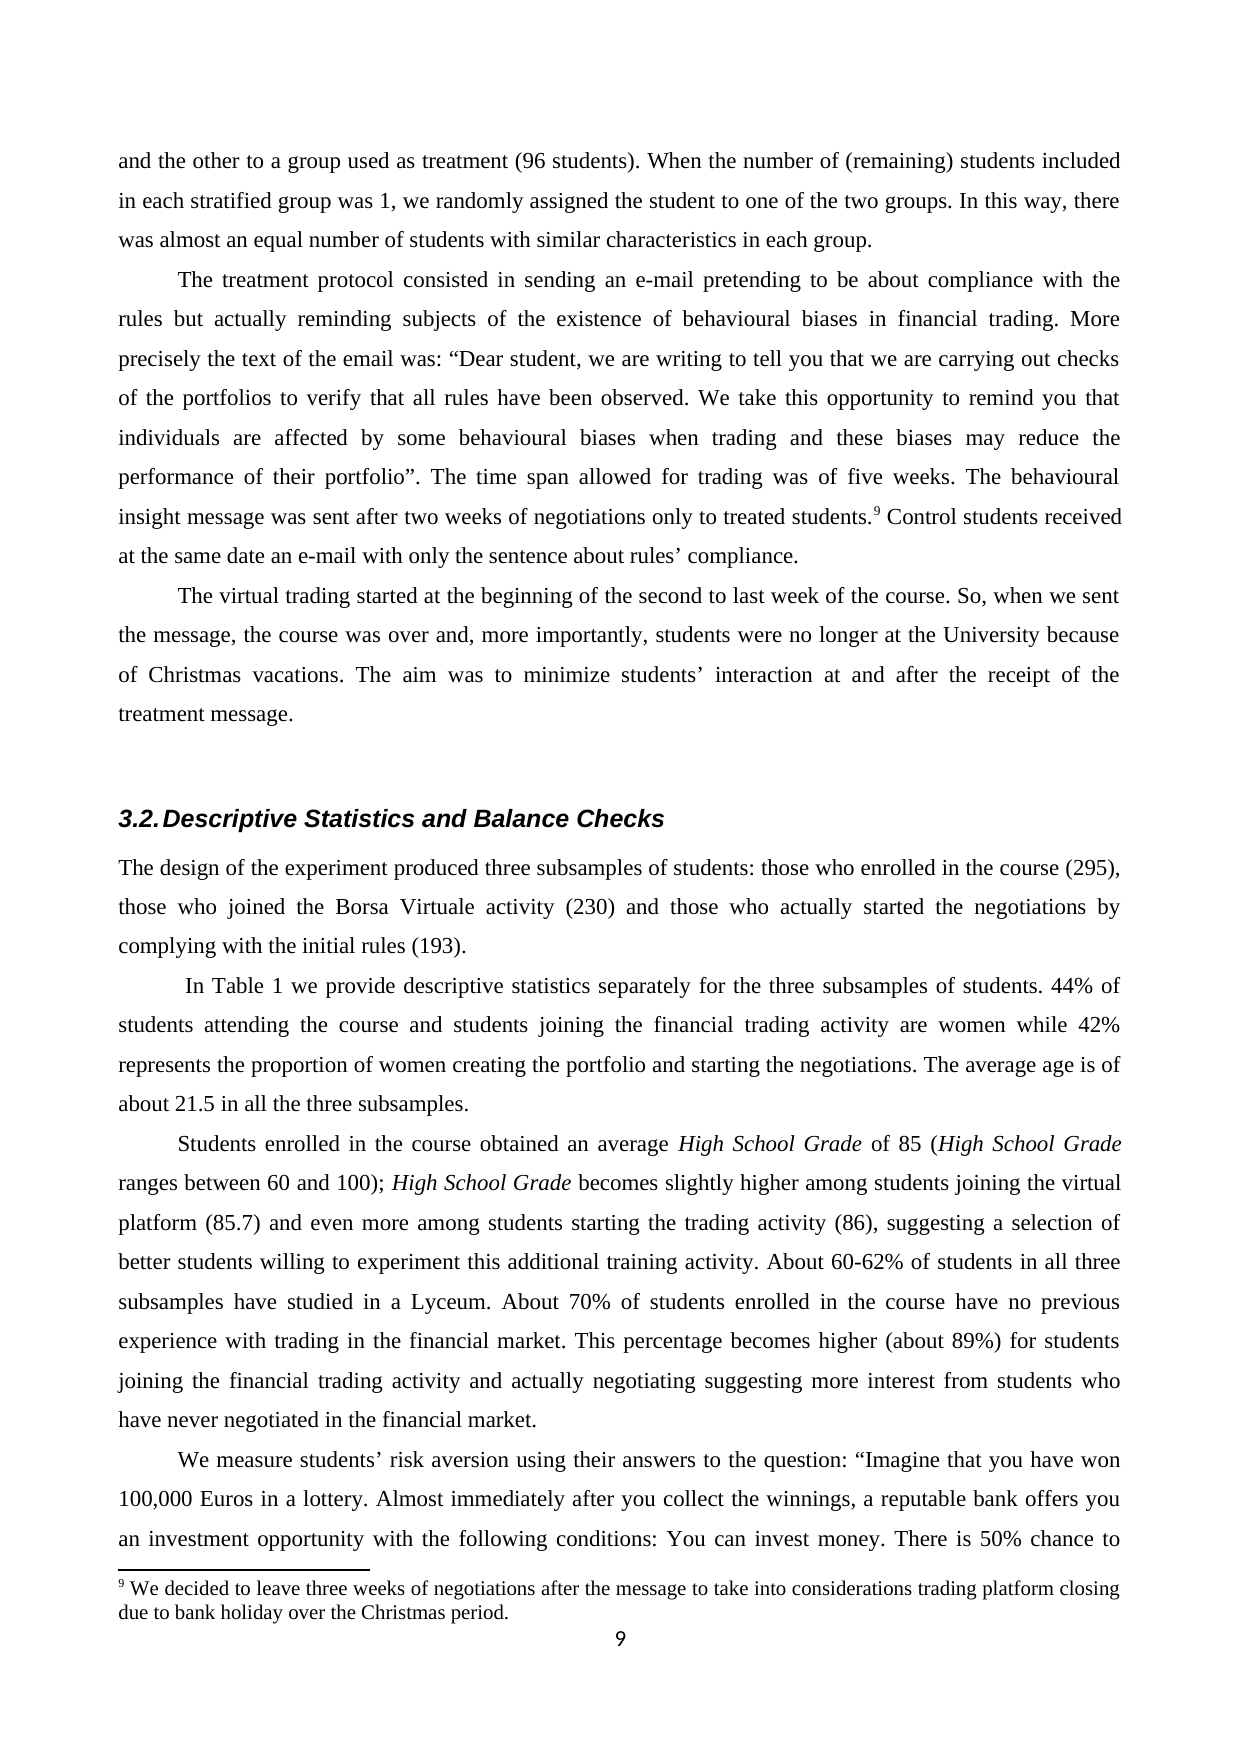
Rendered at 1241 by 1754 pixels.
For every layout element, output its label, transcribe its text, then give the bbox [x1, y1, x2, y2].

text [118, 1446, 1122, 1551]
text The treatment protocol consisted in sending an e-mail pretending to be about compliance with the rules but actually reminding subjects of the existence of behavioural biases in financial trading. More precisely the text of the email was: “Dear student, we are writing to tell you that we are carrying out checks of the portfolios to verify that all rules have been observed. We take this opportunity to remind you that individuals are affected by some behavioural biases when trading and these biases may reduce the performance of their portfolio”. The time span allowed for trading was of five weeks. The behavioural insight message was sent after two weeks of negotiations only to treated students. Control students received at the same date an e-mail with only the sentence about rules’ compliance. [118, 266, 1122, 569]
text Students enrolled in the course obtained an average High School Grade of 85 (High School Grade ranges between 60 and 100); High School Grade becomes slightly higher among students joining the virtual platform (85.7) and even more among students starting the trading activity (86), suggesting a selection of better students willing to experiment this additional training activity. About 60-62% of students in all three subsamples have studied in a Lyceum. About 70% of students enrolled in the course have no previous experience with trading in the financial market. This percentage becomes higher (about 89%) for students joining the financial trading activity and actually negotiating suggesting more interest from students who have never negotiated in the financial market. [118, 1130, 1122, 1433]
text The virtual trading started at the beginning of the second to last week of the course. So, when we sent the message, the course was over and, more importantly, students were no longer at the University because of Christmas vacations. The aim was to minimize students’ interaction at and after the receipt of the treatment message. [118, 582, 1122, 727]
text The design of the experiment produced three subsamples of students: those who enrolled in the course (295), those who joined the Borsa Virtuale activity (230) and those who actually started the negotiations by complying with the initial rules (193). [118, 854, 1122, 959]
subtitle Descriptive Statistics and Balance Checks [118, 804, 1122, 833]
text In Table 1 we provide descriptive statistics separately for the three subsamples of students. 44% of students attending the course and students joining the financial trading activity are women while 42% represents the proportion of women creating the portfolio and starting the negotiations. The average age is of about 21.5 in all the three subsamples. [118, 972, 1122, 1117]
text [118, 148, 1122, 253]
